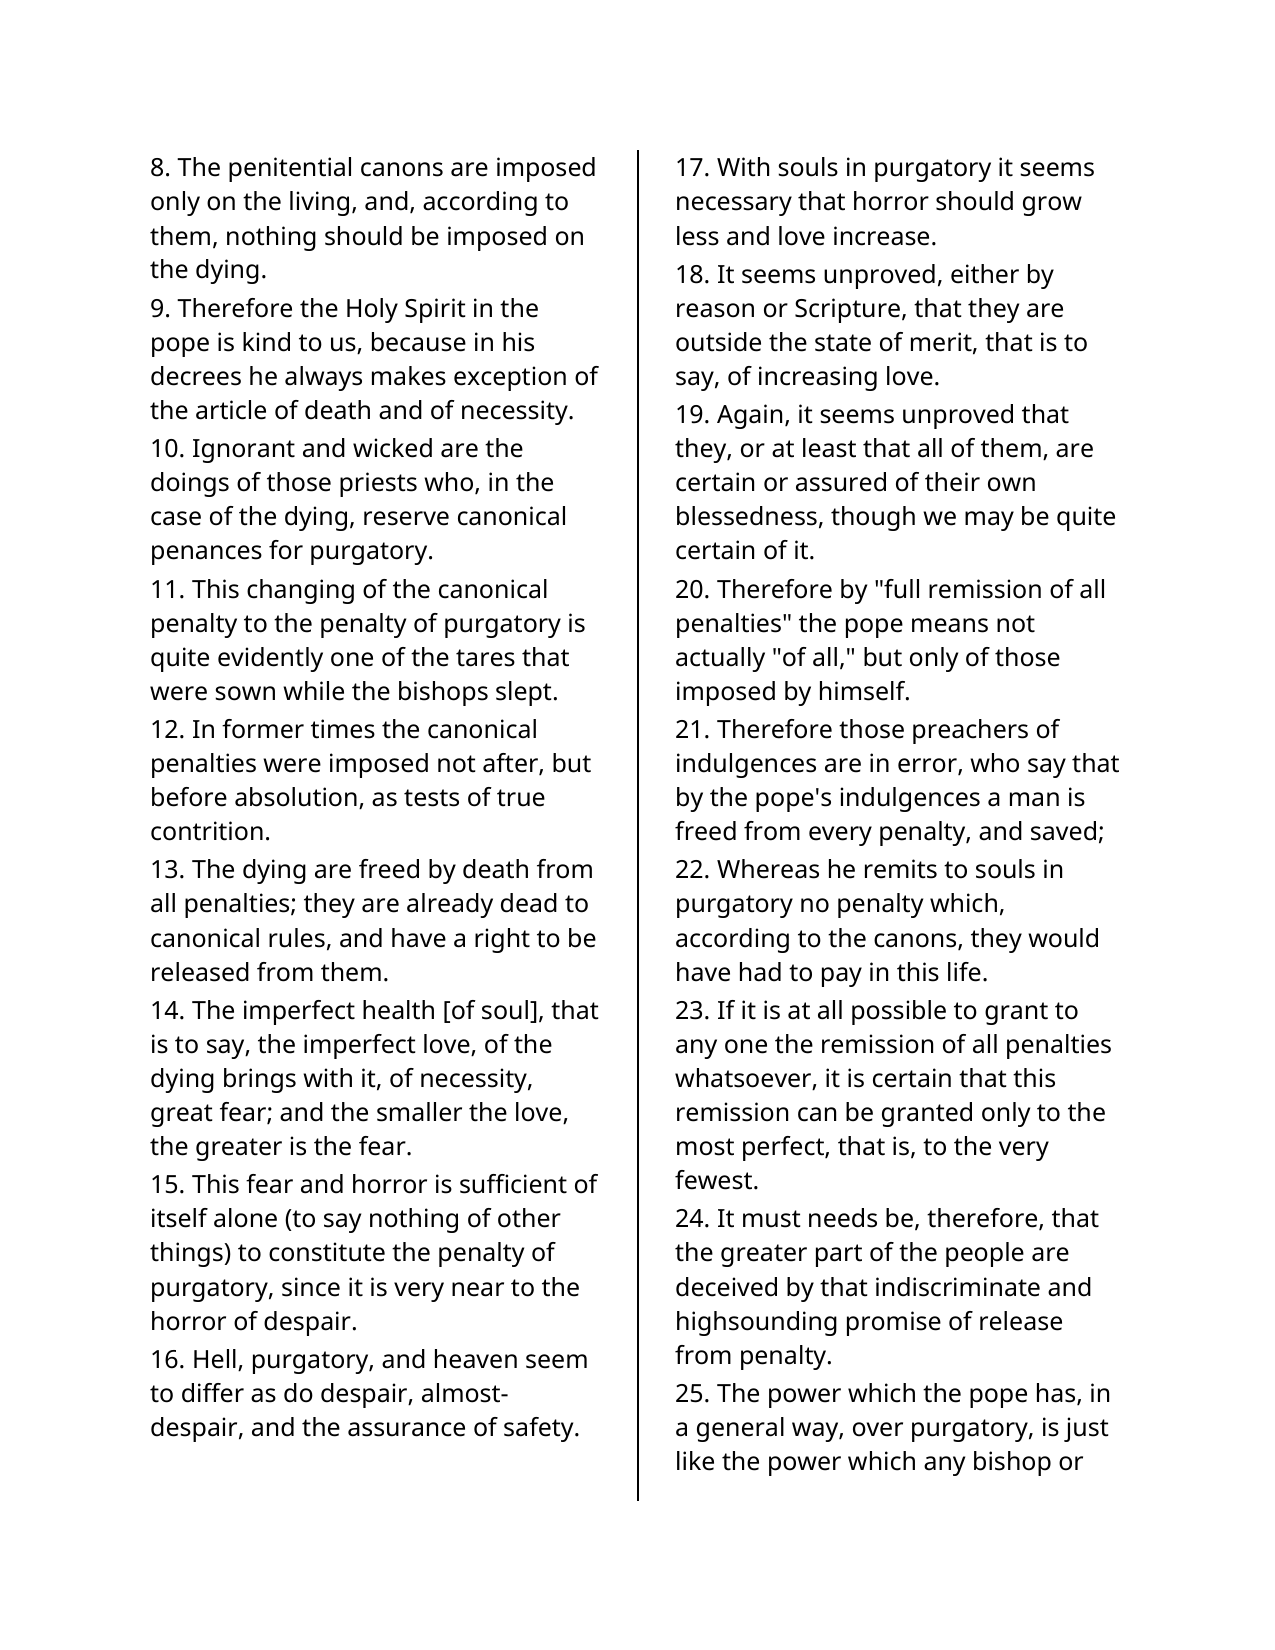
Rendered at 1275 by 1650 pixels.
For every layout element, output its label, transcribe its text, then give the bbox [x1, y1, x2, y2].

text 10. Ignorant and wicked are the doings of those priests who, in the case of the dying, reserve canonical penances for purgatory. [150, 431, 600, 567]
text 18. It seems unproved, either by reason or Scripture, that they are outside the state of merit, that is to say, of increasing love. [675, 256, 1125, 393]
text 11. This changing of the canonical penalty to the penalty of purgatory is quite evidently one of the tares that were sown while the bishops slept. [150, 571, 600, 707]
text 22. Whereas he remits to souls in purgatory no penalty which, according to the canons, they would have had to pay in this life. [675, 852, 1125, 988]
text 23. If it is at all possible to grant to any one the remission of all penalties whatsoever, it is certain that this remission can be granted only to the most perfect, that is, to the very fewest. [675, 992, 1125, 1197]
text 9. Therefore the Holy Spirit in the pope is kind to us, because in his decrees he always makes exception of the article of death and of necessity. [150, 290, 600, 427]
text 17. With souls in purgatory it seems necessary that horror should grow less and love increase. [675, 150, 1125, 252]
text 21. Therefore those preachers of indulgences are in error, who say that by the pope's indulgences a man is freed from every penalty, and saved; [675, 712, 1125, 848]
text 19. Again, it seems unproved that they, or at least that all of them, are certain or assured of their own blessedness, though we may be quite certain of it. [675, 397, 1125, 567]
text 13. The dying are freed by death from all penalties; they are already dead to canonical rules, and have a right to be released from them. [150, 852, 600, 988]
text 8. The penitential canons are imposed only on the living, and, according to them, nothing should be imposed on the dying. [150, 150, 600, 286]
text 15. This fear and horror is sufficient of itself alone (to say nothing of other things) to constitute the penalty of purgatory, since it is very near to the horror of despair. [150, 1167, 600, 1337]
text 14. The imperfect health [of soul], that is to say, the imperfect love, of the dying brings with it, of necessity, great fear; and the smaller the love, the greater is the fear. [150, 992, 600, 1163]
text 12. In former times the canonical penalties were imposed not after, but before absolution, as tests of true contrition. [150, 712, 600, 848]
text 24. It must needs be, therefore, that the greater part of the people are deceived by that indiscriminate and highsounding promise of release from penalty. [675, 1201, 1125, 1371]
text 20. Therefore by "full remission of all penalties" the pope means not actually "of all," but only of those imposed by himself. [675, 571, 1125, 707]
text 16. Hell, purgatory, and heaven seem to differ as do despair, almost-despair, and the assurance of safety. [150, 1341, 600, 1444]
